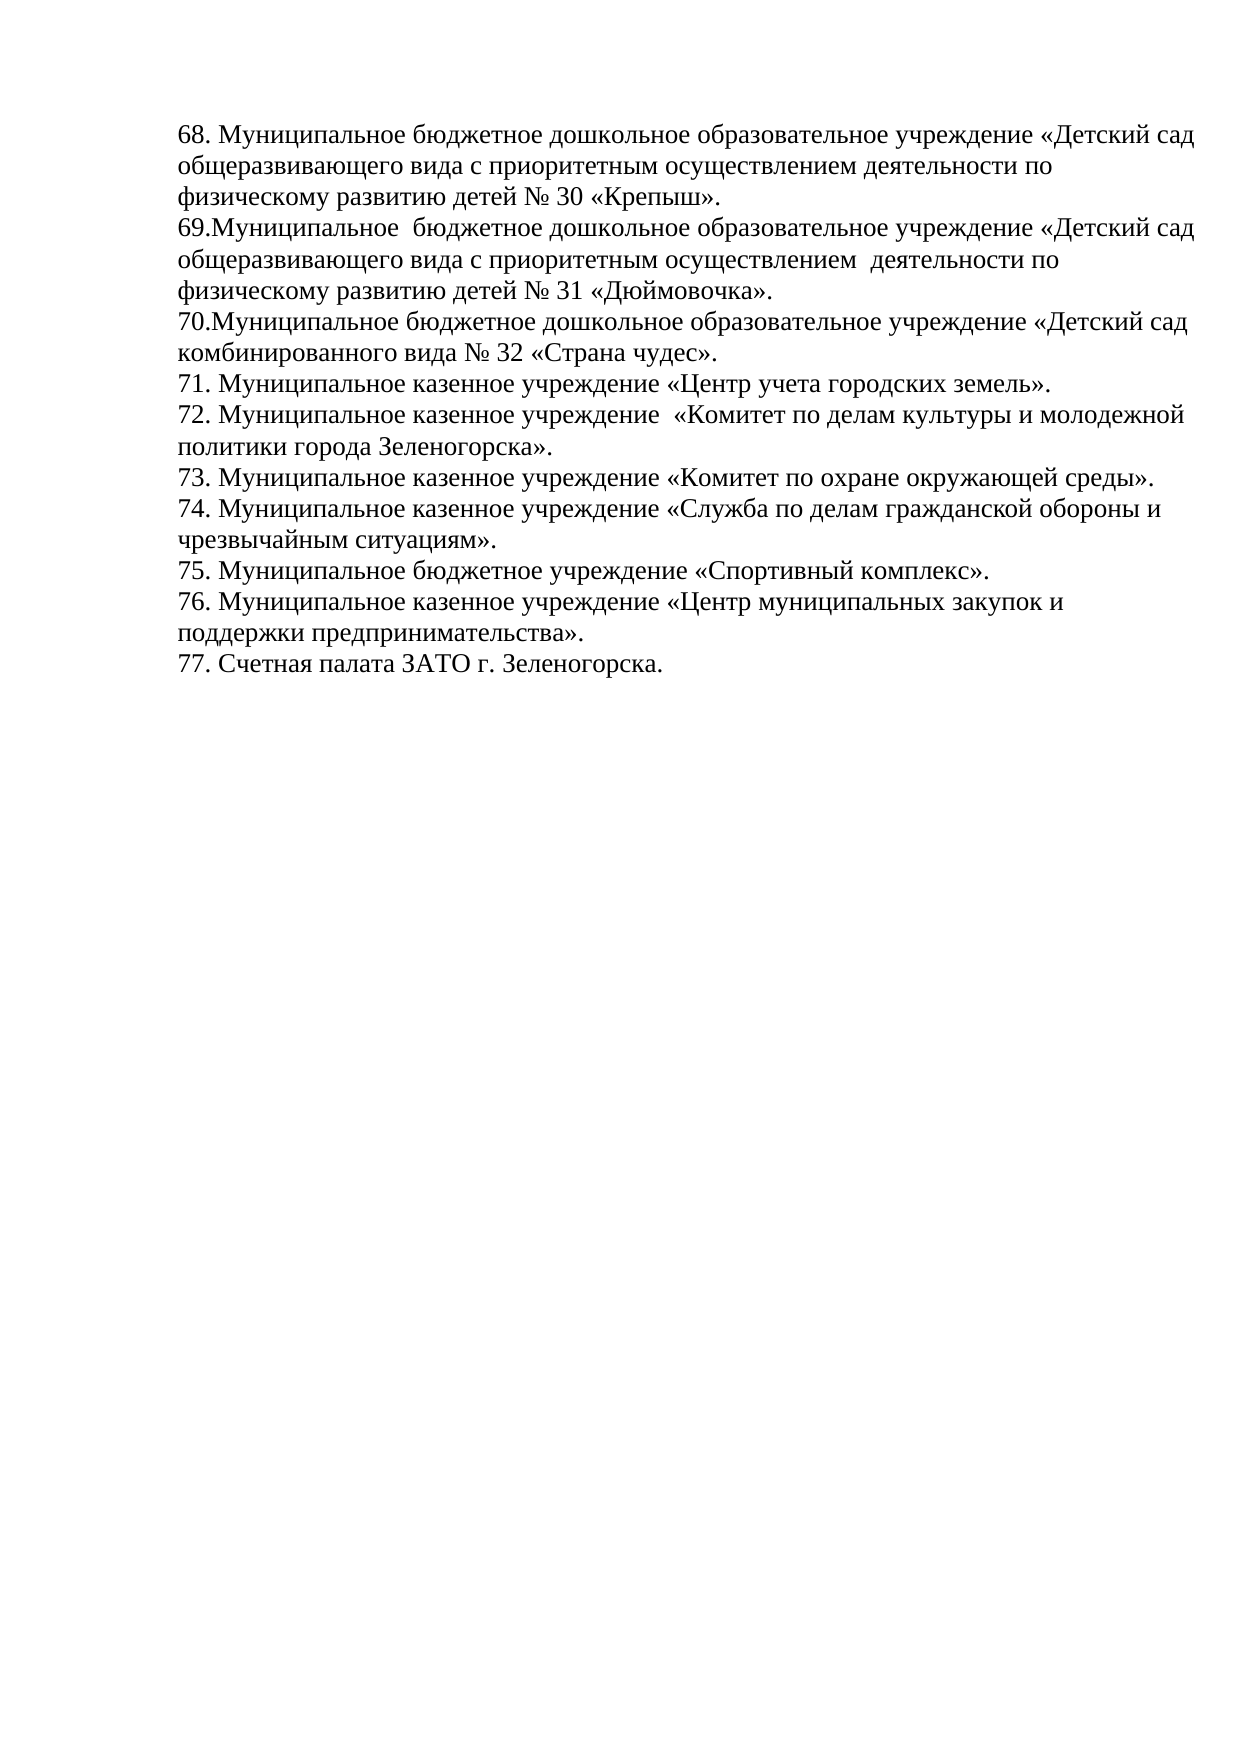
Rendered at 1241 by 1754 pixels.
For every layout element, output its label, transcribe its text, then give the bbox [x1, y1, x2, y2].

text 75. Муниципальное бюджетное учреждение «Спортивный комплекс». [177, 554, 1196, 585]
text 77. Счетная палата ЗАТО г. Зеленогорска. [177, 648, 1196, 679]
text 71. Муниципальное казенное учреждение «Центр учета городских земель». [177, 367, 1196, 398]
text 72. Муниципальное казенное учреждение «Комитет по делам культуры и молодежной политики города Зеленогорска». [177, 398, 1196, 461]
text 73. Муниципальное казенное учреждение «Комитет по охране окружающей среды». [177, 461, 1196, 492]
text 70.Муниципальное бюджетное дошкольное образовательное учреждение «Детский сад комбинированного вида № 32 «Страна чудес». [177, 305, 1196, 367]
title 74. Муниципальное казенное учреждение «Служба по делам гражданской обороны и чрезвычайным ситуациям». [177, 492, 1196, 554]
text 69.Муниципальное бюджетное дошкольное образовательное учреждение «Детский сад общеразвивающего вида с приоритетным осуществлением деятельности по физическому развитию детей № 31 «Дюймовочка». [177, 212, 1196, 305]
text 68. Муниципальное бюджетное дошкольное образовательное учреждение «Детский сад общеразвивающего вида с приоритетным осуществлением деятельности по физическому развитию детей № 30 «Крепыш». [177, 118, 1196, 212]
text 76. Муниципальное казенное учреждение «Центр муниципальных закупок и поддержки предпринимательства». [177, 585, 1196, 648]
